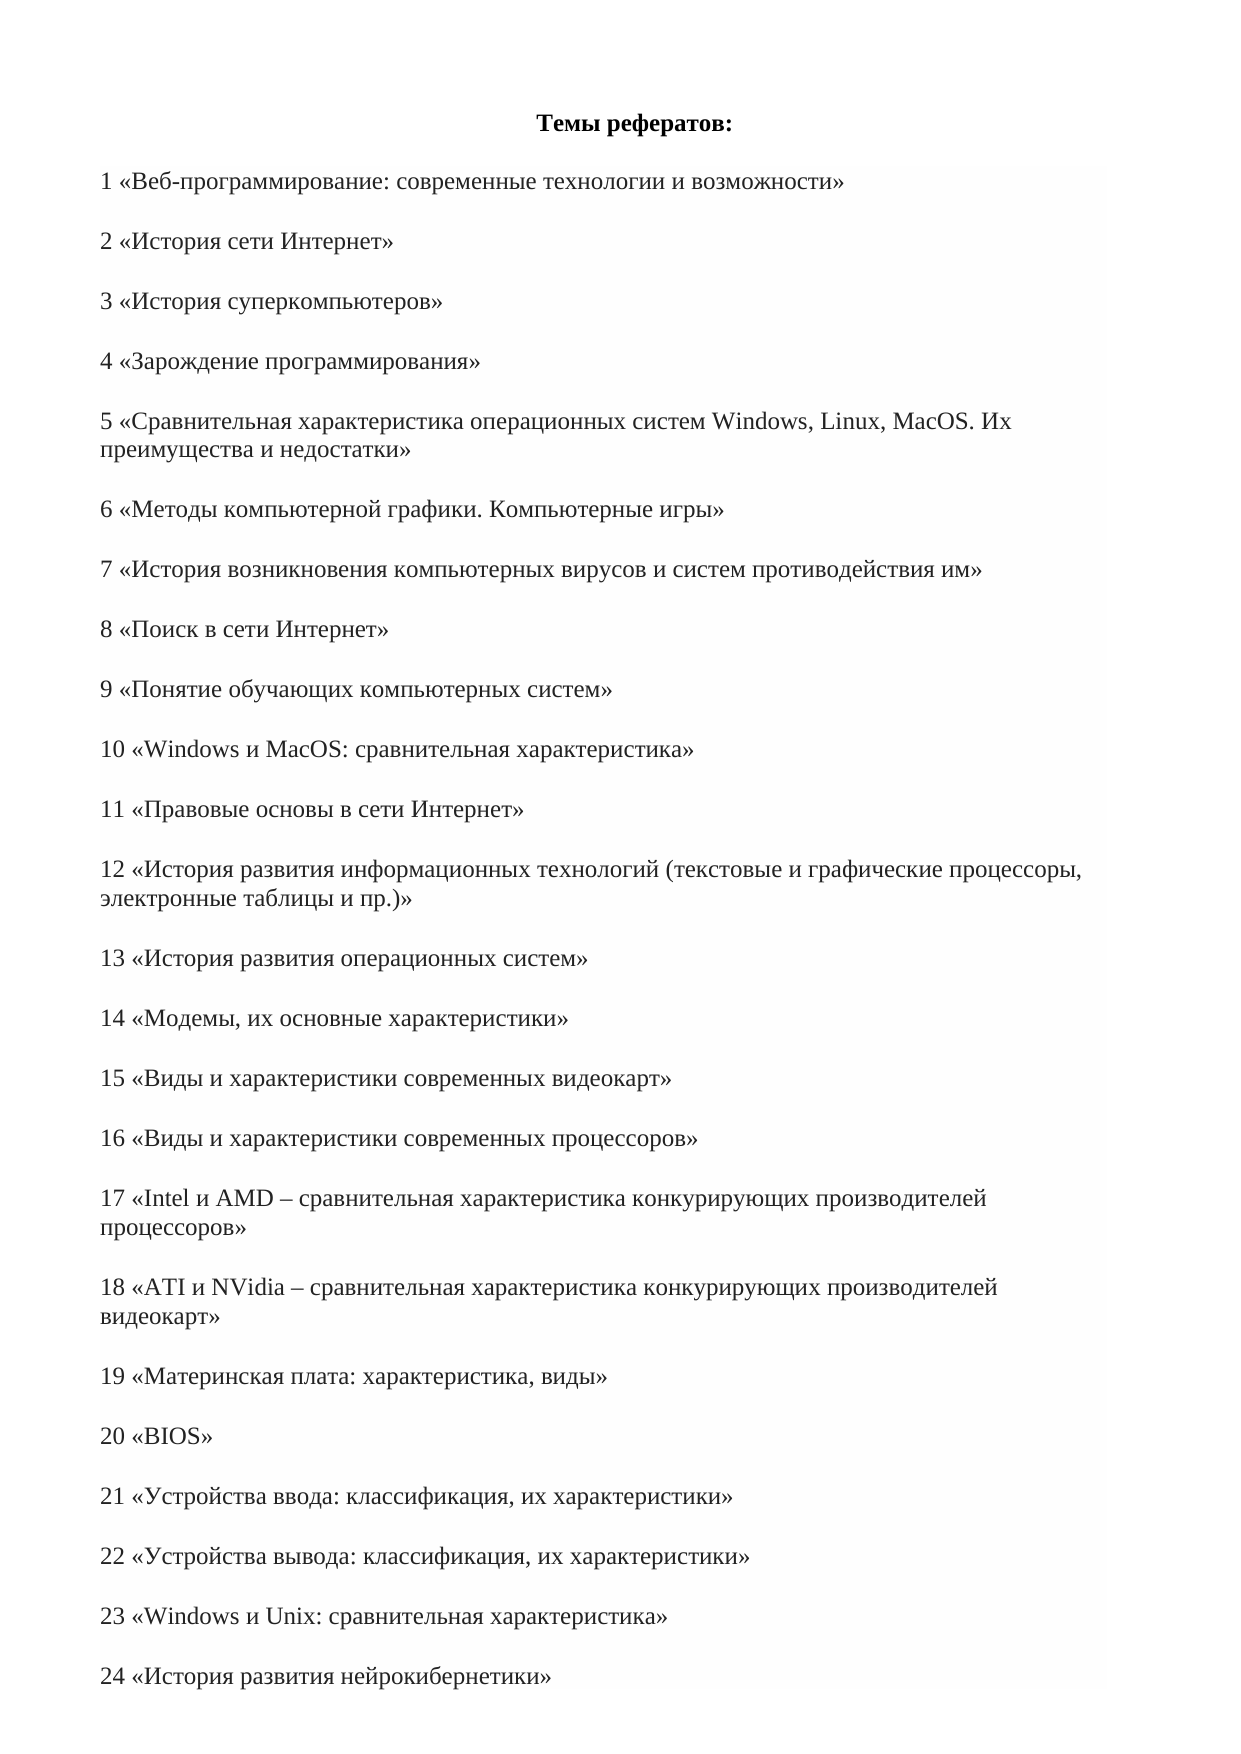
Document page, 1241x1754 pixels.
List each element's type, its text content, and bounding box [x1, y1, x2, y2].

text 1 «Веб-программирование: современные технологии и возможности» [100, 166, 1107, 194]
text Темы рефератов: [69, 108, 1201, 137]
text 8 «Поиск в сети Интернет» [100, 614, 1107, 643]
text 2 «История сети Интернет» [100, 226, 1107, 254]
text 23 «Windows и Unix: сравнительная характеристика» [100, 1601, 1107, 1629]
text 14 «Модемы, их основные характеристики» [100, 1003, 1107, 1032]
text 7 «История возникновения компьютерных вирусов и систем противодействия им» [100, 554, 1107, 583]
text 3 «История суперкомпьютеров» [100, 286, 1107, 314]
text 17 «Intel и AMD – сравнительная характеристика конкурирующих производителей процессоров» [100, 1183, 1107, 1241]
text 5 «Сравнительная характеристика операционных систем Windows, Linux, MacOS. Их преимущества и недостатки» [100, 406, 1107, 463]
text 19 «Материнская плата: характеристика, виды» [100, 1361, 1107, 1389]
text 12 «История развития информационных технологий (текстовые и графические процессоры, электронные таблицы и пр.)» [100, 854, 1107, 912]
text 18 «ATI и NVidia – сравнительная характеристика конкурирующих производителей видеокарт» [100, 1272, 1107, 1329]
text 24 «История развития нейрокибернетики» [100, 1661, 1107, 1689]
text 20 «BIOS» [100, 1421, 1107, 1449]
text 10 «Windows и MacOS: сравнительная характеристика» [100, 734, 1107, 763]
text 16 «Виды и характеристики современных процессоров» [100, 1123, 1107, 1152]
text 15 «Виды и характеристики современных видеокарт» [100, 1063, 1107, 1092]
text 4 «Зарождение программирования» [100, 346, 1107, 374]
text 21 «Устройства ввода: классификация, их характеристики» [100, 1481, 1107, 1509]
text 13 «История развития операционных систем» [100, 943, 1107, 972]
text 22 «Устройства вывода: классификация, их характеристики» [100, 1541, 1107, 1569]
text 6 «Методы компьютерной графики. Компьютерные игры» [100, 494, 1107, 523]
text 11 «Правовые основы в сети Интернет» [100, 794, 1107, 823]
text 9 «Понятие обучающих компьютерных систем» [100, 674, 1107, 703]
